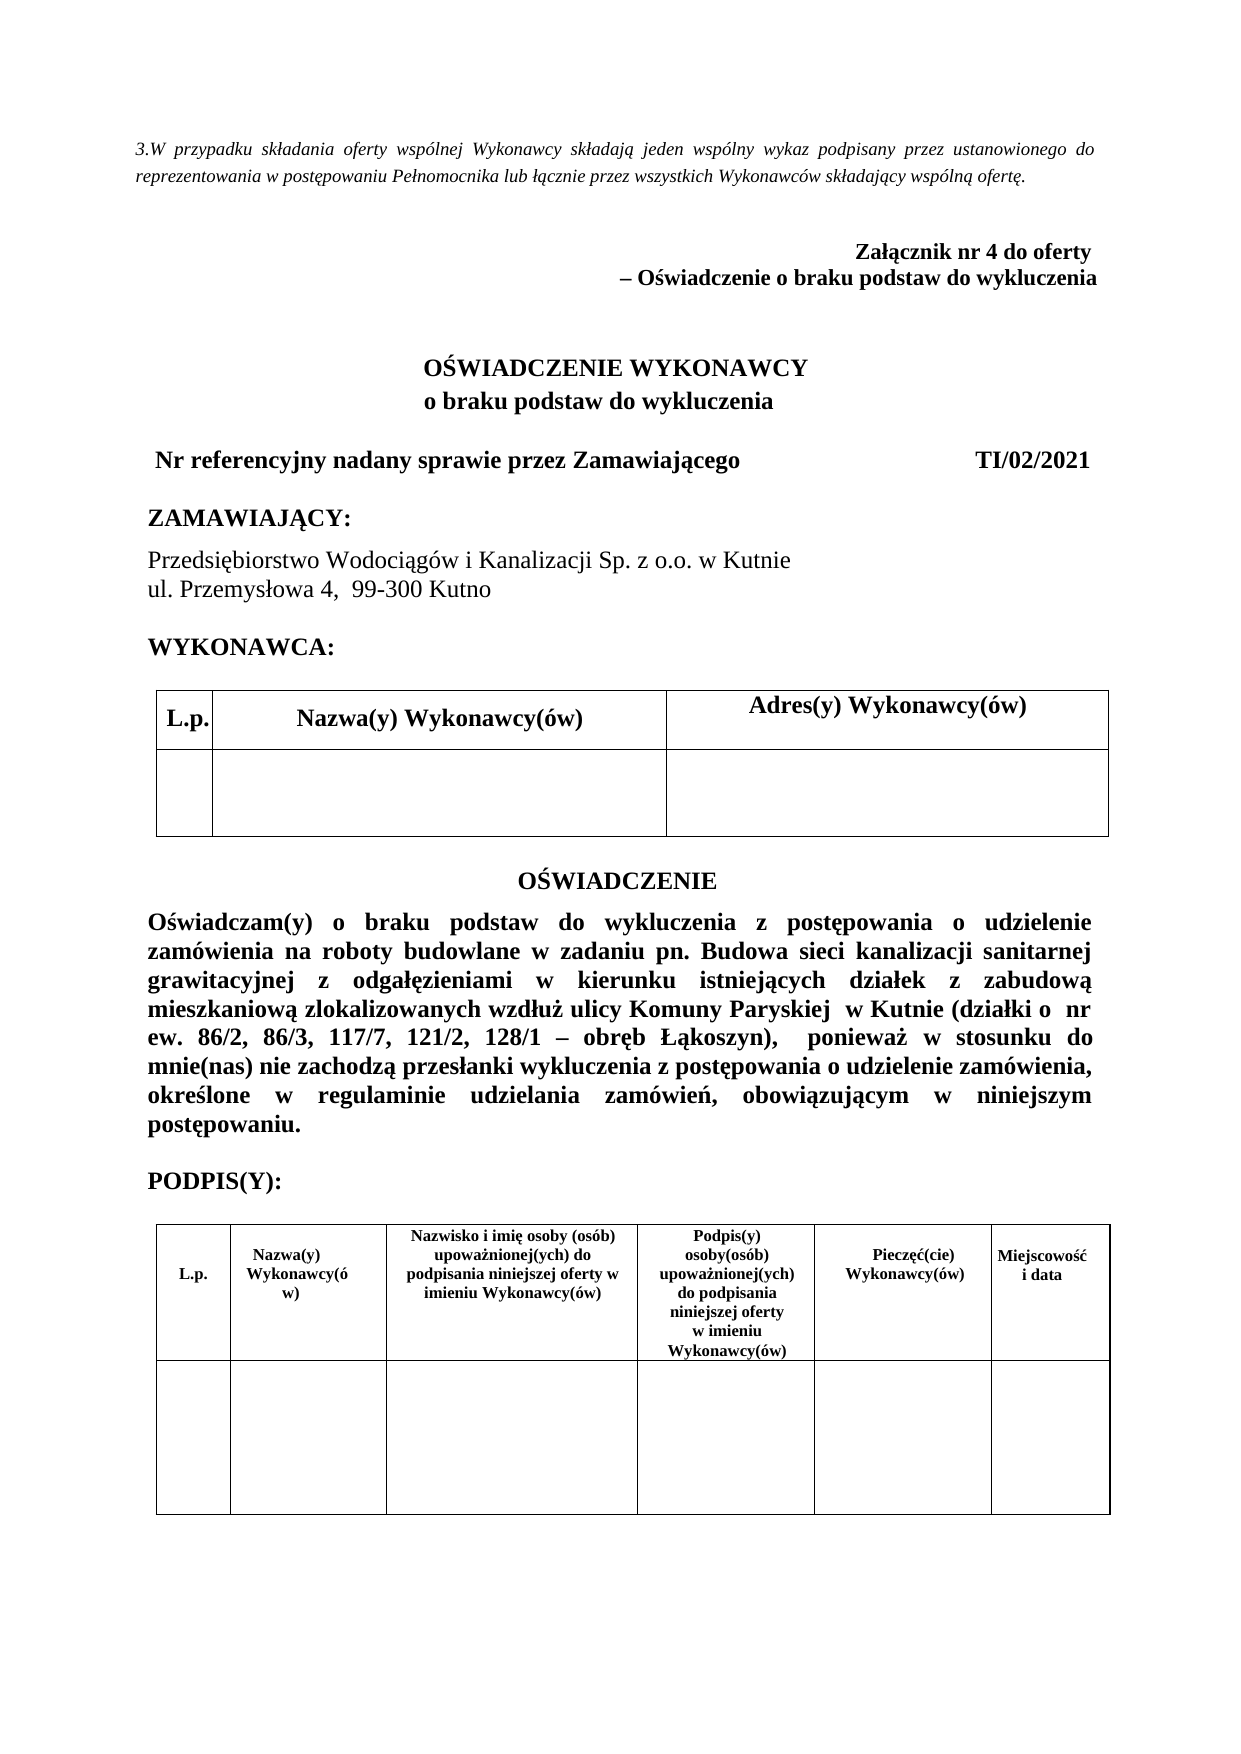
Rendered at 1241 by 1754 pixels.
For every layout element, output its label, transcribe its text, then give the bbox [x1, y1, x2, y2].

text o braku podstaw do wykluczenia [424, 386, 817, 415]
table_cell [231, 1361, 386, 1514]
table_header L.p. [157, 691, 212, 749]
text OŚWIADCZENIE WYKONAWCY [423, 353, 817, 382]
table_cell [815, 1361, 991, 1514]
table_cell [667, 750, 1108, 836]
table_cell [638, 1361, 814, 1514]
table_header Nazwa(y) Wykonawcy(ów) [231, 1225, 386, 1359]
table_cell [992, 1361, 1109, 1514]
text Załącznik nr 4 do oferty – Oświadczenie o braku podstaw do wykluczenia [135, 238, 1097, 291]
table_cell [387, 1361, 637, 1514]
table_header Miejscowość i data [992, 1225, 1109, 1359]
table_cell [213, 750, 666, 836]
table_header L.p. [157, 1225, 230, 1359]
table_header Nazwa(y) Wykonawcy(ów) [213, 691, 666, 749]
text ZAMAWIAJĄCY: [147, 503, 1198, 532]
table_header Adres(y) Wykonawcy(ów) [667, 691, 1108, 749]
text Nr referencyjny nadany sprawie przez Zamawiającego TI/02/2021 [155, 445, 1198, 474]
table_cell [157, 750, 212, 836]
text Oświadczam(y) o braku podstaw do wykluczenia z postępowania o udzielenie zamówienia na roboty budowlane w zadaniu pn. Budowa sieci kanalizacji sanitarnej grawitacyjnej z odgałęzieniami w kierunku istniejących działek z zabudową mieszkaniową zlokalizowanych wzdłuż ulicy Komuny Paryskiej w Kutnie (działki o nr ew. 86/2, 86/3, 117/7, 121/2, 128/1 – obręb Łąkoszyn), ponieważ w stosunku do mnie(nas) nie zachodzą przesłanki wykluczenia z postępowania o udzielenie zamówienia, określone w regulaminie udzielania zamówień, obowiązującym w niniejszym postępowaniu. [147, 907, 1093, 1137]
table_header Podpis(y) osoby(osób) upoważnionej(ych) do podpisania niniejszej oferty w imieniu Wykonawcy(ów) [638, 1225, 814, 1359]
text PODPIS(Y): [147, 1166, 1198, 1195]
text Przedsiębiorstwo Wodociągów i Kanalizacji Sp. z o.o. w Kutnie ul. Przemysłowa 4, 99-300 Kutno [147, 545, 1008, 602]
table_header Pieczęć(cie) Wykonawcy(ów) [815, 1225, 991, 1359]
text 3.W przypadku składania oferty wspólnej Wykonawcy składają jeden wspólny wykaz podpisany przez ustanowionego do reprezentowania w postępowaniu Pełnomocnika lub łącznie przez wszystkich Wykonawców składający wspólną ofertę. [135, 137, 1097, 217]
table_header Nazwisko i imię osoby (osób) upoważnionej(ych) do podpisania niniejszej oferty w imieniu Wykonawcy(ów) [387, 1225, 637, 1359]
text OŚWIADCZENIE [424, 866, 817, 895]
text WYKONAWCA: [147, 632, 1198, 660]
table_cell [157, 1361, 230, 1514]
